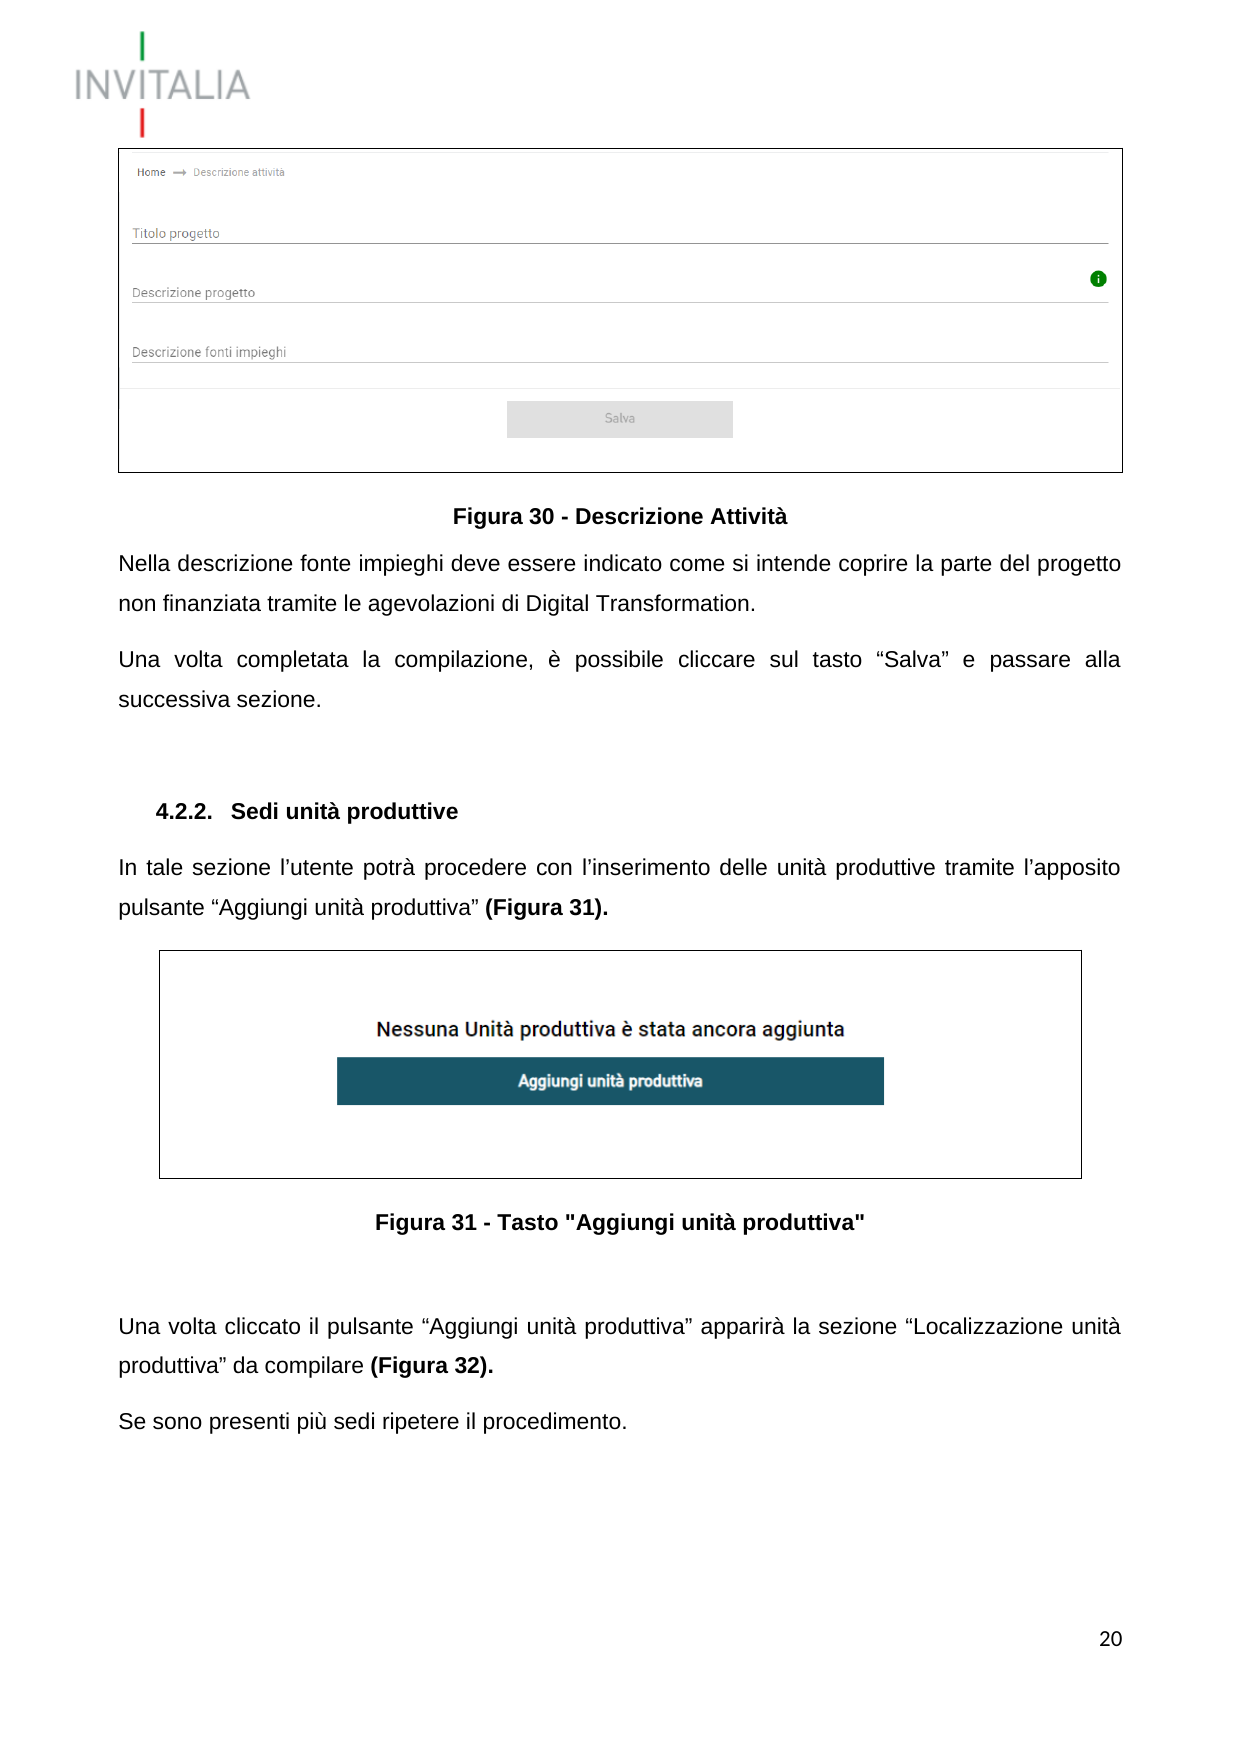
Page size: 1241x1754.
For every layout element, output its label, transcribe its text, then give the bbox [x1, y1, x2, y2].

picture [119, 149, 1122, 472]
text Nella descrizione fonte impieghi deve essere indicato come si intende coprire la parte del progetto non finanziata tramite le agevolazioni di Digital Transformation. [118, 550, 1122, 616]
text Figura 31 - Tasto "Aggiungi unità produttiva" [118, 1209, 1122, 1236]
text In tale sezione l’utente potrà procedere con l’inserimento delle unità produttive tramite l’apposito pulsante “Aggiungi unità produttiva” (Figura 31). [118, 854, 1122, 920]
picture [68, 18, 258, 146]
text Una volta completata la compilazione, è possibile cliccare sul tasto “Salva” e passare alla successiva sezione. [118, 646, 1122, 712]
list Sedi unità produttive [156, 798, 1122, 824]
text Una volta cliccato il pulsante “Aggiungi unità produttiva” apparirà la sezione “Localizzazione unità produttiva” da compilare (Figura 32). [118, 1313, 1122, 1378]
picture [160, 951, 1081, 1178]
text Figura 30 - Descrizione Attività [118, 503, 1122, 529]
text Se sono presenti più sedi ripetere il procedimento. [118, 1408, 1122, 1435]
